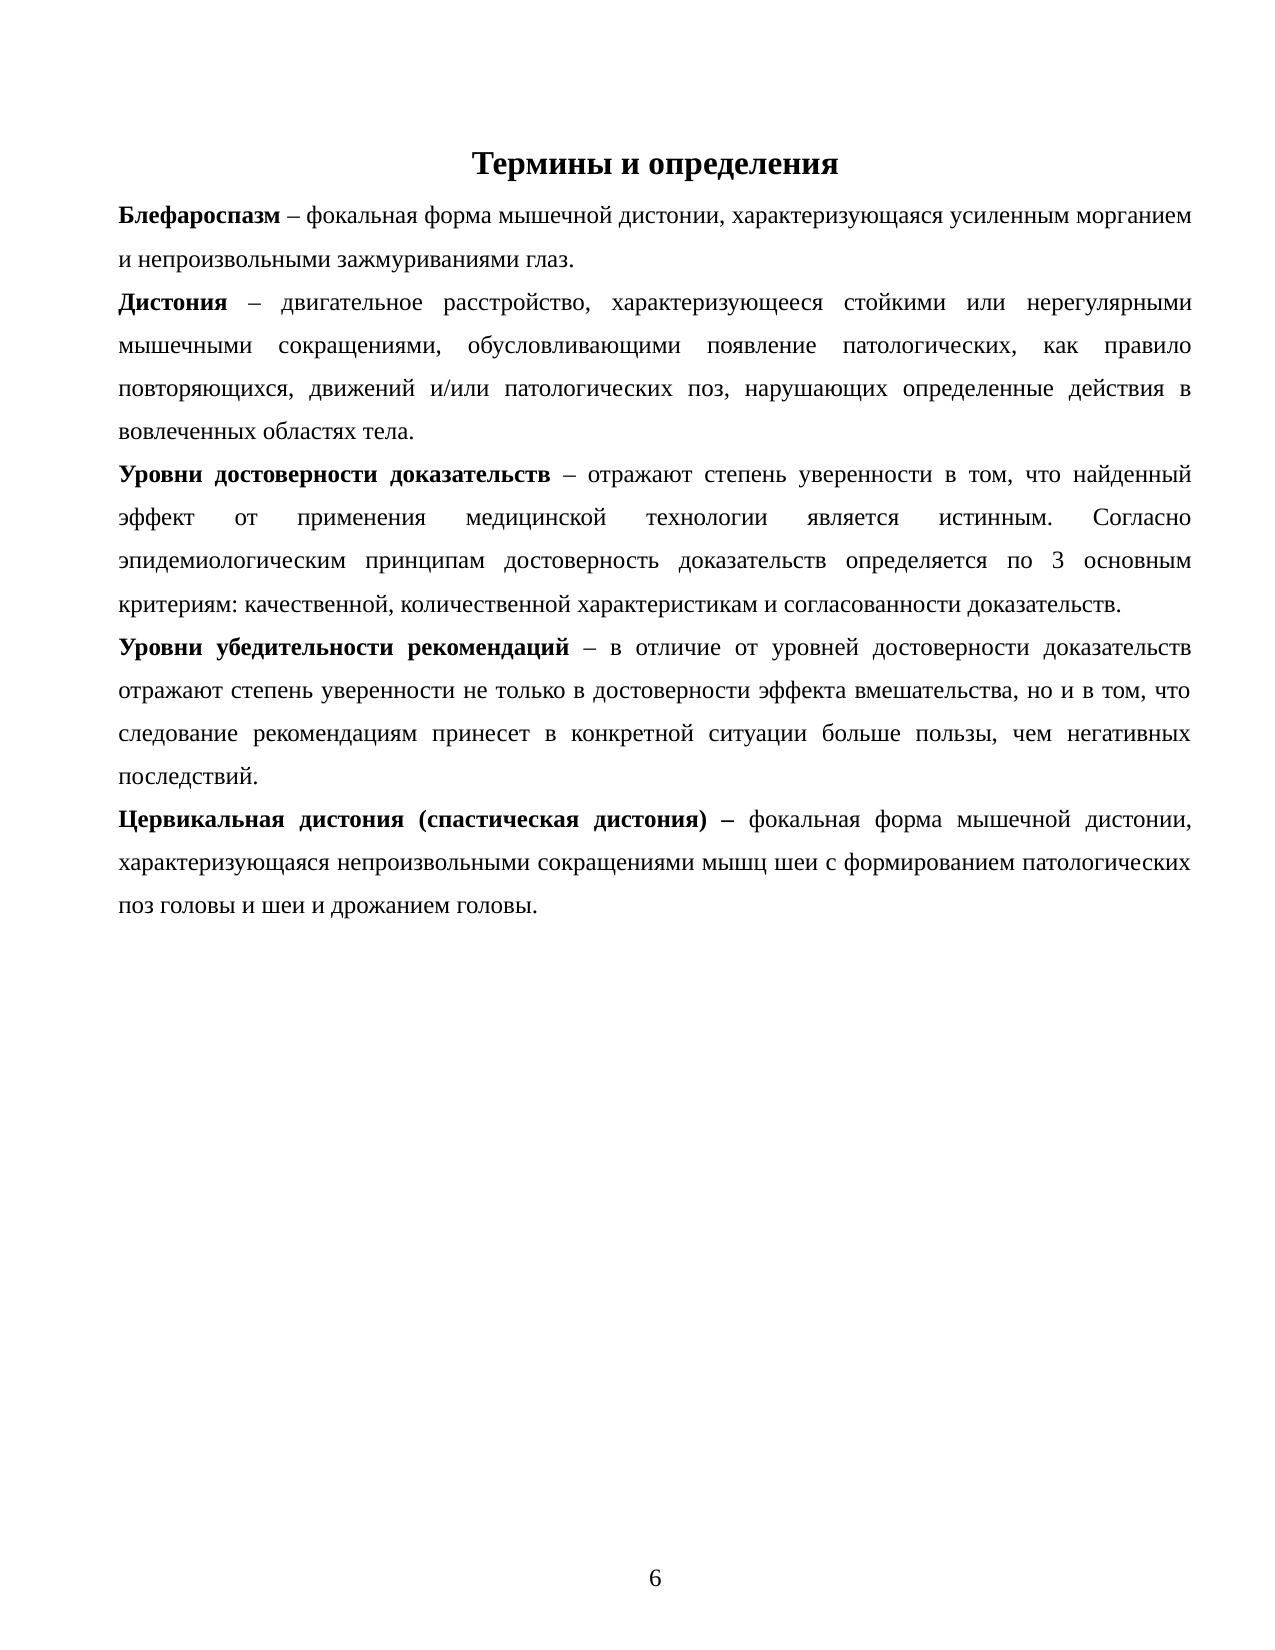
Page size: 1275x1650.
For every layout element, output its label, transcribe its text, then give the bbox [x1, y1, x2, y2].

text Термины и определения [118, 143, 1192, 181]
text Уровни убедительности рекомендаций – в отличие от уровней достоверности доказательств отражают степень уверенности не только в достоверности эффекта вмешательства, но и в том, что следование рекомендациям принесет в конкретной ситуации больше пользы, чем негативных последствий. [118, 632, 1192, 790]
text Блефароспазм – фокальная форма мышечной дистонии, характеризующаяся усиленным морганием и непроизвольными зажмуриваниями глаз. [118, 201, 1192, 272]
text Дистония – двигательное расстройство, характеризующееся стойкими или нерегулярными мышечными сокращениями, обусловливающими появление патологических, как правило повторяющихся, движений и/или патологических поз, нарушающих определенные действия в вовлеченных областях тела. [118, 287, 1192, 445]
text Уровни достоверности доказательств – отражают степень уверенности в том, что найденный эффект от применения медицинской технологии является истинным. Согласно эпидемиологическим принципам достоверность доказательств определяется по 3 основным критериям: качественной, количественной характеристикам и согласованности доказательств. [118, 459, 1192, 617]
text Цервикальная дистония (спастическая дистония) – фокальная форма мышечной дистонии, характеризующаяся непроизвольными сокращениями мышц шеи с формированием патологических поз головы и шеи и дрожанием головы. [118, 804, 1192, 919]
